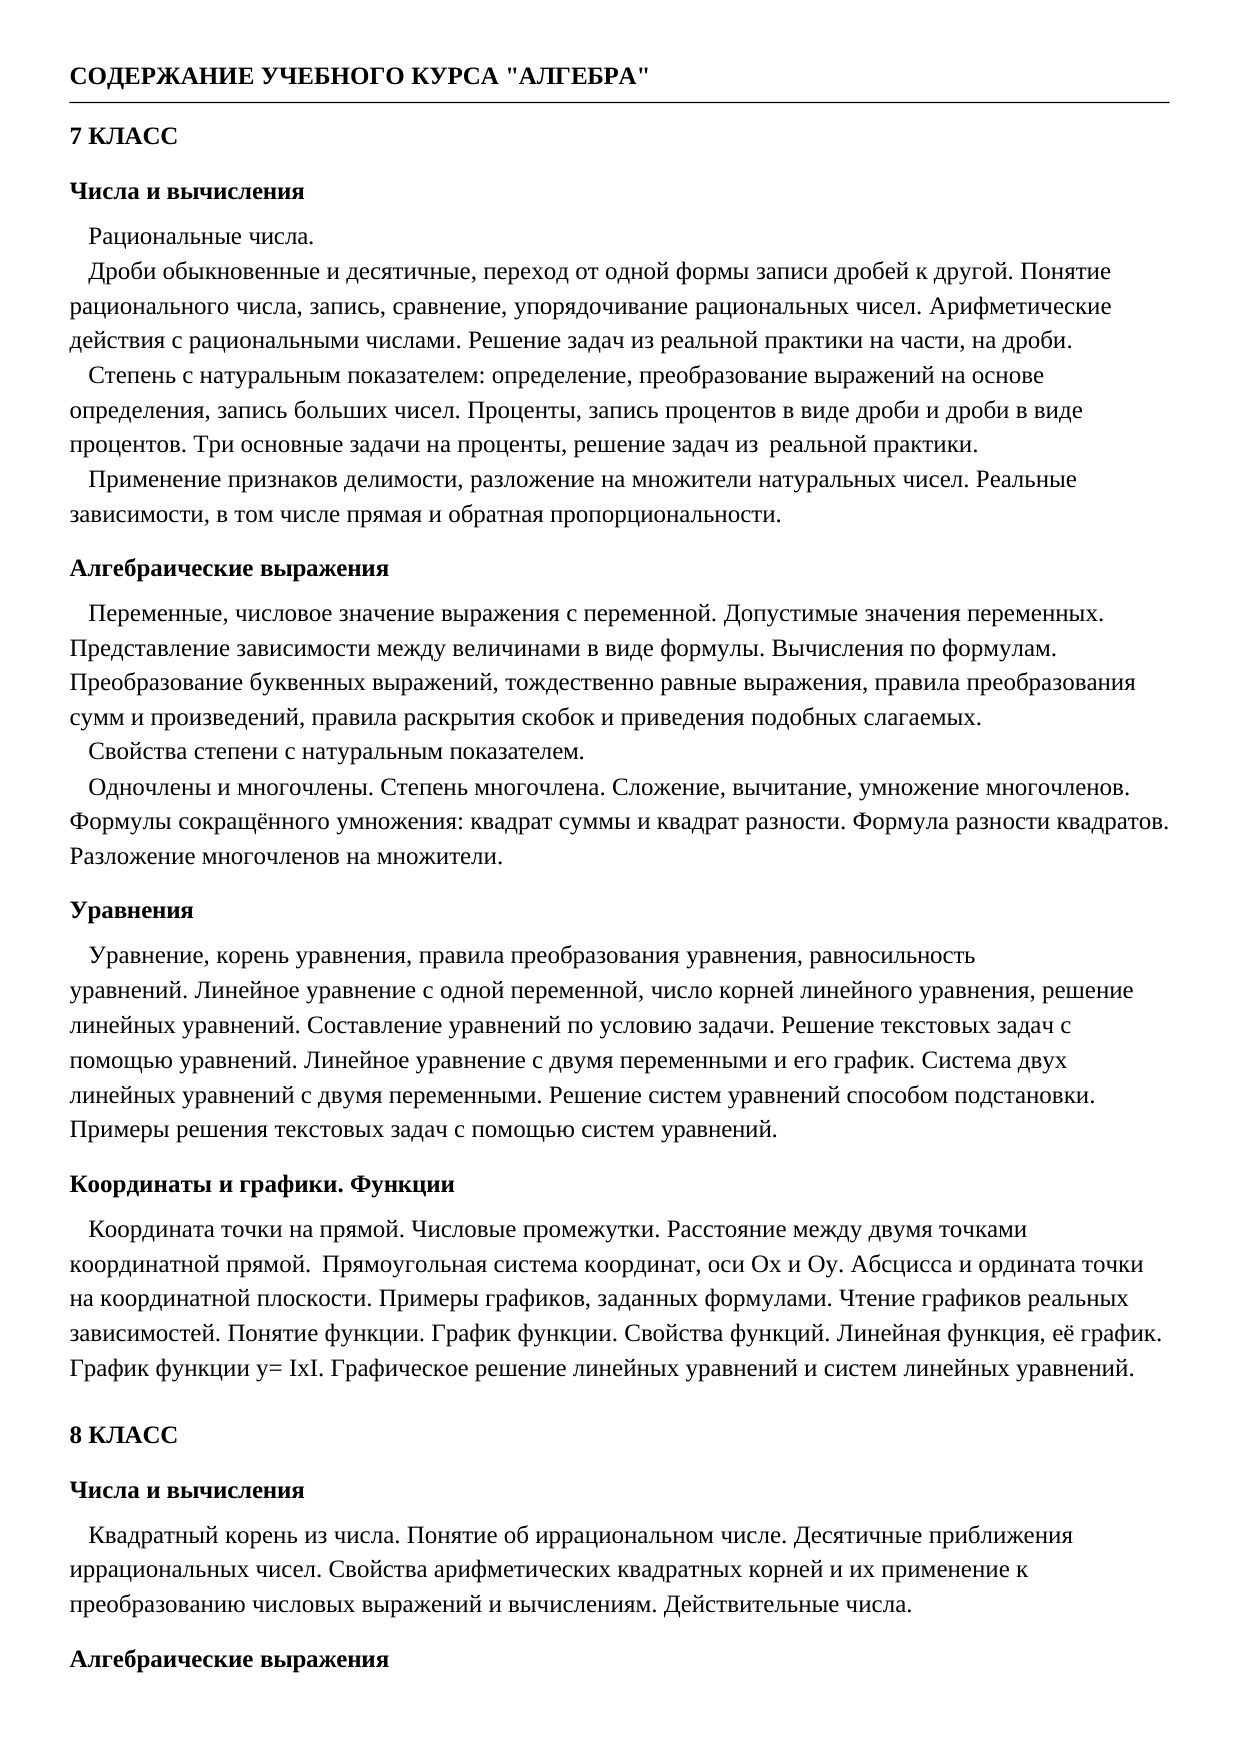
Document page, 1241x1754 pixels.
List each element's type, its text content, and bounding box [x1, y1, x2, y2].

text Переменные, числовое значение выражения с переменной. Допустимые значения переменных. Представление зависимости между величинами в виде формулы. Вычисления по формулам. [69, 598, 1182, 662]
subtitle Числа и вычисления [69, 176, 1182, 205]
text Одночлены и многочлены. Степень многочлена. Сложение, вычитание, умножение многочленов. Формулы сокращённого умножения: квадрат суммы и квадрат разности. Формула разности квадратов. Разложение многочленов на множители. [69, 772, 1182, 870]
text Применение признаков делимости, разложение на множители натуральных чисел. Реальные зависимости, в том числе прямая и обратная пропорциональности. [69, 464, 1182, 528]
subtitle Алгебраические выражения [69, 1644, 1182, 1673]
subtitle Алгебраические выражения [69, 553, 1182, 582]
text Дроби обыкновенные и десятичные, переход от одной формы записи дробей к другой. Понятие рационального числа, запись, сравнение, упорядочивание рациональных чисел. Арифметические действия с рациональными числами. Решение задач из реальной практики на части, на дроби. [69, 256, 1112, 354]
text СОДЕРЖАНИЕ УЧЕБНОГО КУРСА "АЛГЕБРА" [69, 61, 1182, 90]
text Степень с натуральным показателем: определение, преобразование выражений на основе определения, запись больших чисел. Проценты, запись процентов в виде дроби и дроби в виде процентов. Три основные задачи на проценты, решение задач из реальной практики. [69, 360, 1182, 458]
text Координата точки на прямой. Числовые промежутки. Расстояние между двумя точками координатной прямой. Прямоугольная система координат, оси Ox и Oy. Абсцисса и ордината точки на координатной плоскости. Примеры графиков, заданных формулами. Чтение графиков реальных зависимостей. Понятие функции. График функции. Свойства функций. Линейная функция, её график. График функции y= IхI. Графическое решение линейных уравнений и систем линейных уравнений. [69, 1214, 1163, 1382]
text Свойства степени с натуральным показателем. [88, 737, 1182, 766]
text Примеры решения текстовых задач с помощью систем уравнений. [69, 1114, 1182, 1143]
subtitle Координаты и графики. Функции [69, 1169, 1182, 1198]
list КЛАСС [69, 121, 1182, 150]
subtitle Числа и вычисления [69, 1475, 1182, 1504]
text Квадратный корень из числа. Понятие об иррациональном числе. Десятичные приближения иррациональных чисел. Свойства арифметических квадратных корней и их применение к преобразованию числовых выражений и вычислениям. Действительные числа. [69, 1520, 1182, 1618]
text Преобразование буквенных выражений, тождественно равные выражения, правила преобразования сумм и произведений, правила раскрытия скобок и приведения подобных слагаемых. [69, 667, 1182, 731]
subtitle Уравнения [69, 896, 1182, 924]
text уравнений. Линейное уравнение с одной переменной, число корней линейного уравнения, решение линейных уравнений. Составление уравнений по условию задачи. Решение текстовых задач с помощью уравнений. Линейное уравнение с двумя переменными и его график. Система двух линейных уравнений с двумя переменными. Решение систем уравнений способом подстановки. [69, 976, 1163, 1108]
text Уравнение, корень уравнения, правила преобразования уравнения, равносильность [88, 941, 1182, 969]
text Рациональные числа. [88, 221, 1182, 250]
list КЛАСС [69, 1420, 1182, 1449]
